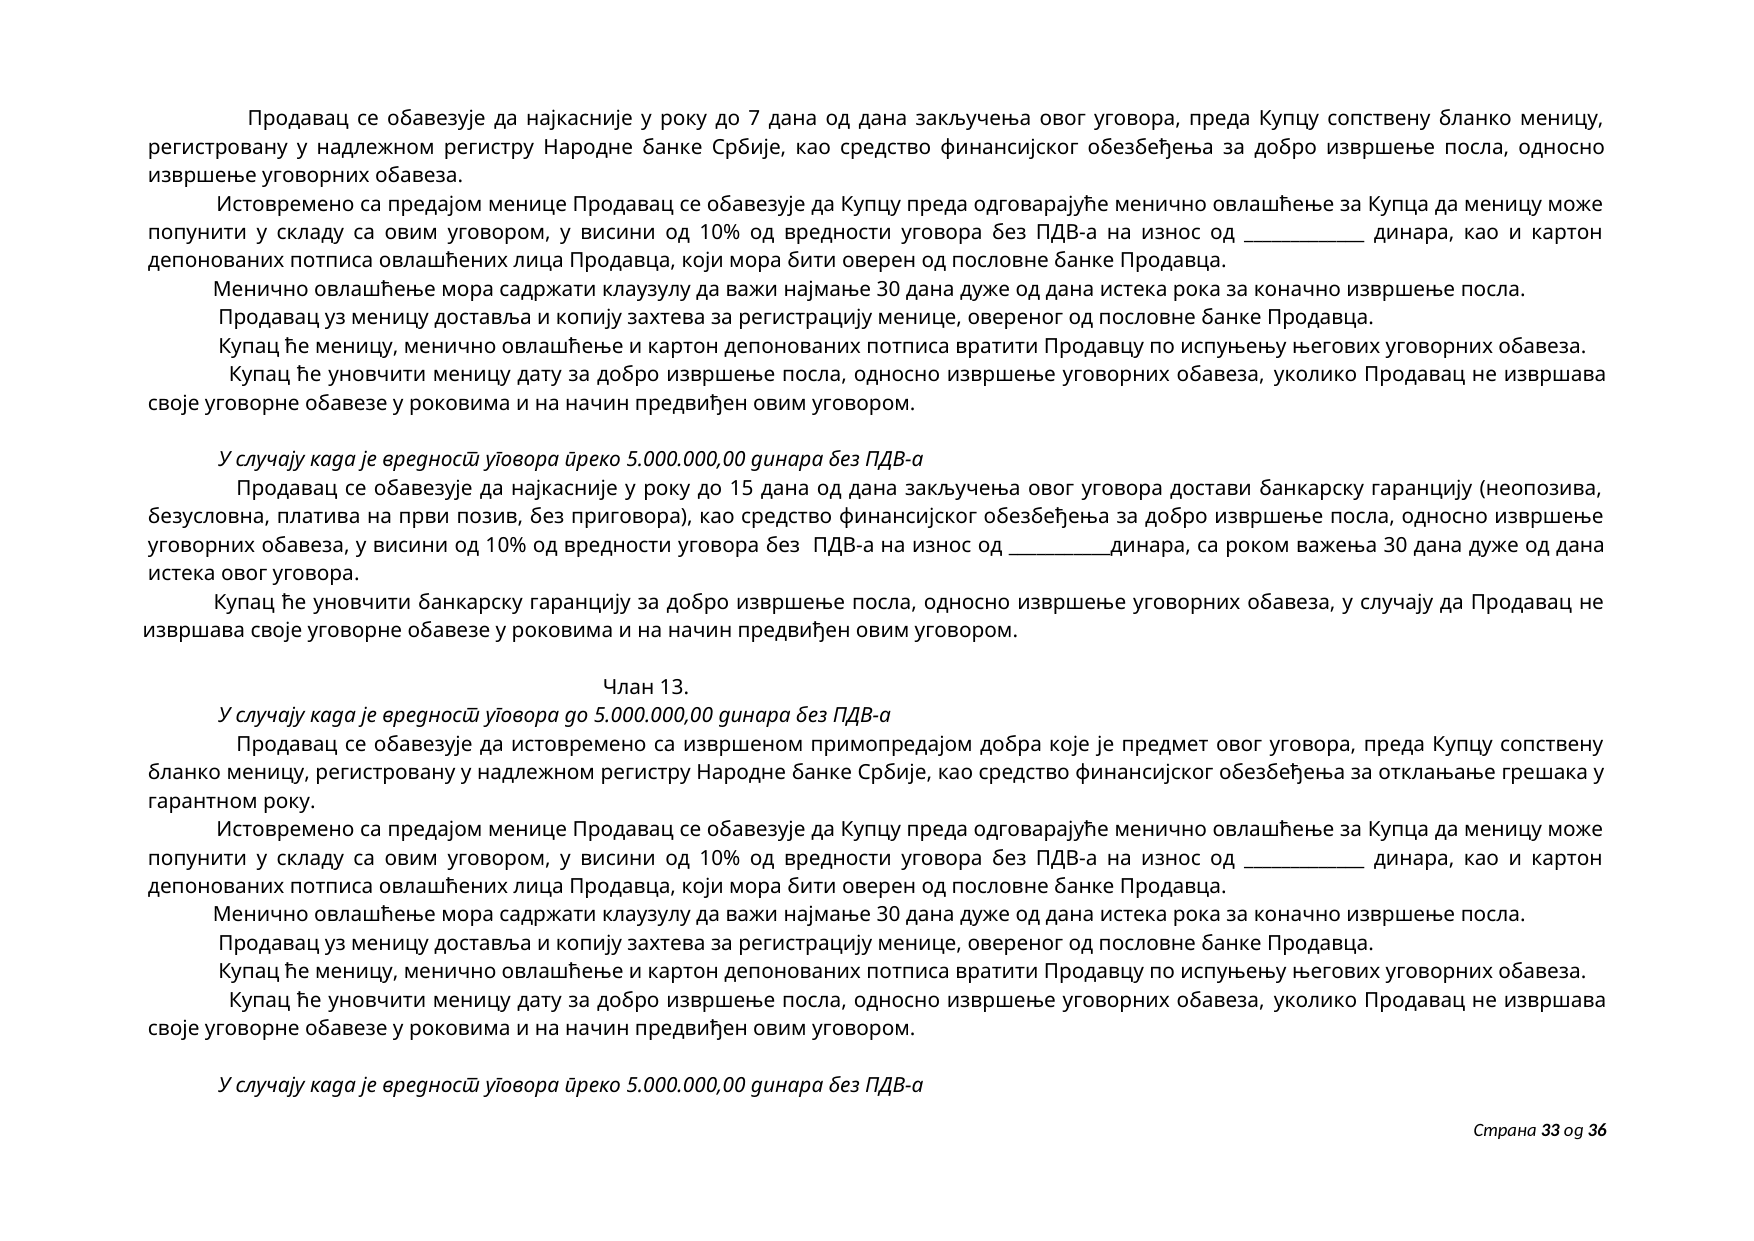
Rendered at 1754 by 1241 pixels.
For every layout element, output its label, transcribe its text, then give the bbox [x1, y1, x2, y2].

text Продавац се обавезује да најкасније у року до 7 дана од дана закључења овог уговора, преда Купцу сопствену бланко меницу, регистровану у надлежном регистру Народне банке Србије, као средство финансијског обезбеђења за добро извршење посла, односно извршење уговорних обавеза. [148, 103, 1606, 189]
text Продавац се обавезује да најкасније у року до 15 дана од дана закључења овог уговора достави банкарску гаранцију (неопозива, безусловна, платива на први позив, без приговора), као средство финансијског обезбеђења за добро извршење посла, односно извршење уговорних обавеза, у висини од 10% од вредности уговора без ПДВ-а на износ од ___________динара, са роком важења 30 дана дуже од дана истека овог уговора. [148, 473, 1606, 587]
text Продавац уз меницу доставља и копију захтева за регистрацију менице, овереног од пословне банке Продавца. [148, 302, 1606, 331]
text Истовремено са предајом менице Продавац се обавезује да Купцу преда одговарајуће менично овлашћење за Купца да меницу може попунити у складу са овим уговором, у висини од 10% од вредности уговора без ПДВ-а на износ од _____________ динара, као и картон депонованих потписа овлашћених лица Продавца, који мора бити оверен од пословне банке Продавца. [148, 189, 1606, 274]
text У случају када је вредност уговора преко 5.000.000,00 динара без ПДВ-а [148, 444, 1606, 473]
text Купац ће меницу, менично овлашћење и картон депонованих потписа вратити Продавцу по испуњењу његових уговорних обавеза. [148, 331, 1606, 359]
text Продавац уз меницу доставља и копију захтева за регистрацију менице, овереног од пословне банке Продавца. [148, 928, 1606, 956]
text Члан 13. [148, 672, 1606, 701]
text Купац ће меницу, менично овлашћење и картон депонованих потписа вратити Продавцу по испуњењу његових уговорних обавеза. [148, 956, 1606, 985]
text Менично овлашћење мора садржати клаузулу да важи најмање 30 дана дуже од дана истека рока за коначно извршење посла. [148, 274, 1606, 302]
text Менично овлашћење мора садржати клаузулу да важи најмање 30 дана дуже од дана истека рока за коначно извршење посла. [148, 899, 1606, 928]
text У случају када је вредност уговора преко 5.000.000,00 динара без ПДВ-а [148, 1070, 1606, 1099]
text Купац ће уновчити банкарску гаранцију за добро извршење посла, односно извршење уговорних обавеза, у случају да Продавац не извршава своје уговорне обавезе у роковима и на начин предвиђен овим уговором. [142, 587, 1606, 644]
text Купац ће уновчити меницу дату за добро извршење посла, односно извршење уговорних обавеза, уколико Продавац не извршава своје уговорне обавезе у роковима и на начин предвиђен овим уговором. [148, 985, 1606, 1042]
text Продавац се обавезује да истовремено са извршеном примопредајом добра које је предмет овог уговора, преда Купцу сопствену бланко меницу, регистровану у надлежном регистру Народне банке Србије, као средство финансијског обезбеђења за отклањање грешака у гарантном року. [148, 729, 1606, 814]
text Истовремено са предајом менице Продавац се обавезује да Купцу преда одговарајуће менично овлашћење за Купца да меницу може попунити у складу са овим уговором, у висини од 10% од вредности уговора без ПДВ-а на износ од _____________ динара, као и картон депонованих потписа овлашћених лица Продавца, који мора бити оверен од пословне банке Продавца. [148, 814, 1606, 899]
text У случају када је вредност уговора до 5.000.000,00 динара без ПДВ-а [148, 701, 1606, 729]
text Купац ће уновчити меницу дату за добро извршење посла, односно извршење уговорних обавеза, уколико Продавац не извршава своје уговорне обавезе у роковима и на начин предвиђен овим уговором. [148, 359, 1606, 416]
